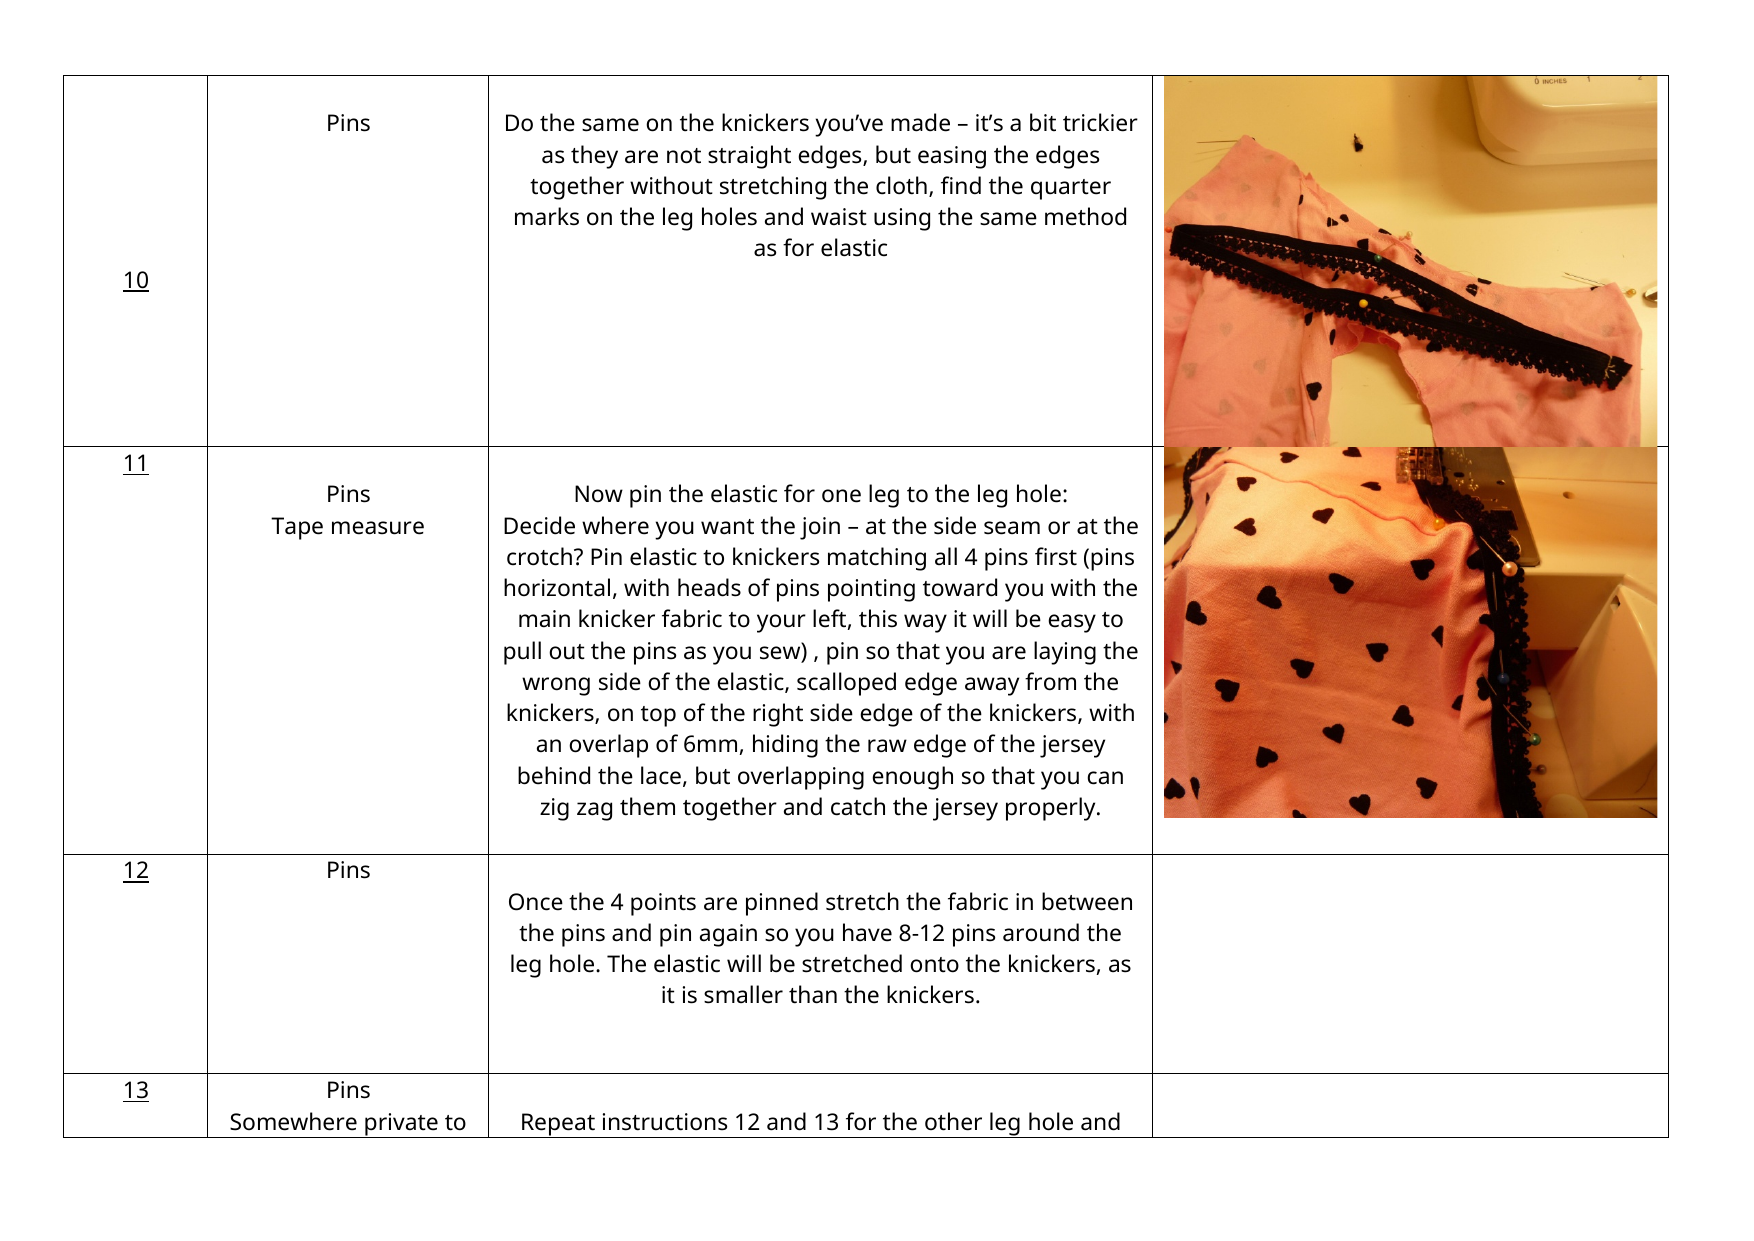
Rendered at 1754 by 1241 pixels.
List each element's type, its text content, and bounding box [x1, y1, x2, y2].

table_cell [1153, 855, 1668, 1073]
table_cell 12 [64, 855, 207, 1073]
table_cell Pins Tape measure [208, 447, 488, 853]
table_cell [1658, 76, 1668, 446]
table_cell 13 [64, 1074, 207, 1137]
table_cell 10 [64, 76, 207, 446]
table_cell Now pin the elastic for one leg to the leg hole: Decide where you want the join – at the side seam or at the crotch? Pin elastic to knickers matching all 4 pins first (pins horizontal, with heads of pins pointing toward you with the main knicker fabric to your left, this way it will be easy to pull out the pins as you sew) , pin so that you are laying the wrong side of the elastic, scalloped edge away from the knickers, on top of the right side edge of the knickers, with an overlap of 6mm, hiding the raw edge of the jersey behind the lace, but overlapping enough so that you can zig zag them together and catch the jersey properly. [489, 447, 1152, 853]
table_cell [1153, 447, 1668, 853]
table_cell Once the 4 points are pinned stretch the fabric in between the pins and pin again so you have 8-12 pins around the leg hole. The elastic will be stretched onto the knickers, as it is smaller than the knickers. [489, 855, 1152, 1073]
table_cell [208, 1074, 488, 1137]
table_cell [1153, 76, 1164, 446]
table_cell 11 [64, 447, 207, 853]
table_cell Do the same on the knickers you’ve made – it’s a bit trickier as they are not straight edges, but easing the edges together without stretching the cloth, find the quarter marks on the leg holes and waist using the same method as for elastic [489, 76, 1152, 446]
picture [1164, 76, 1658, 818]
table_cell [489, 1074, 1152, 1137]
table_cell Pins [208, 855, 488, 1073]
table_cell Pins [208, 76, 488, 446]
table_cell [1153, 1074, 1668, 1137]
